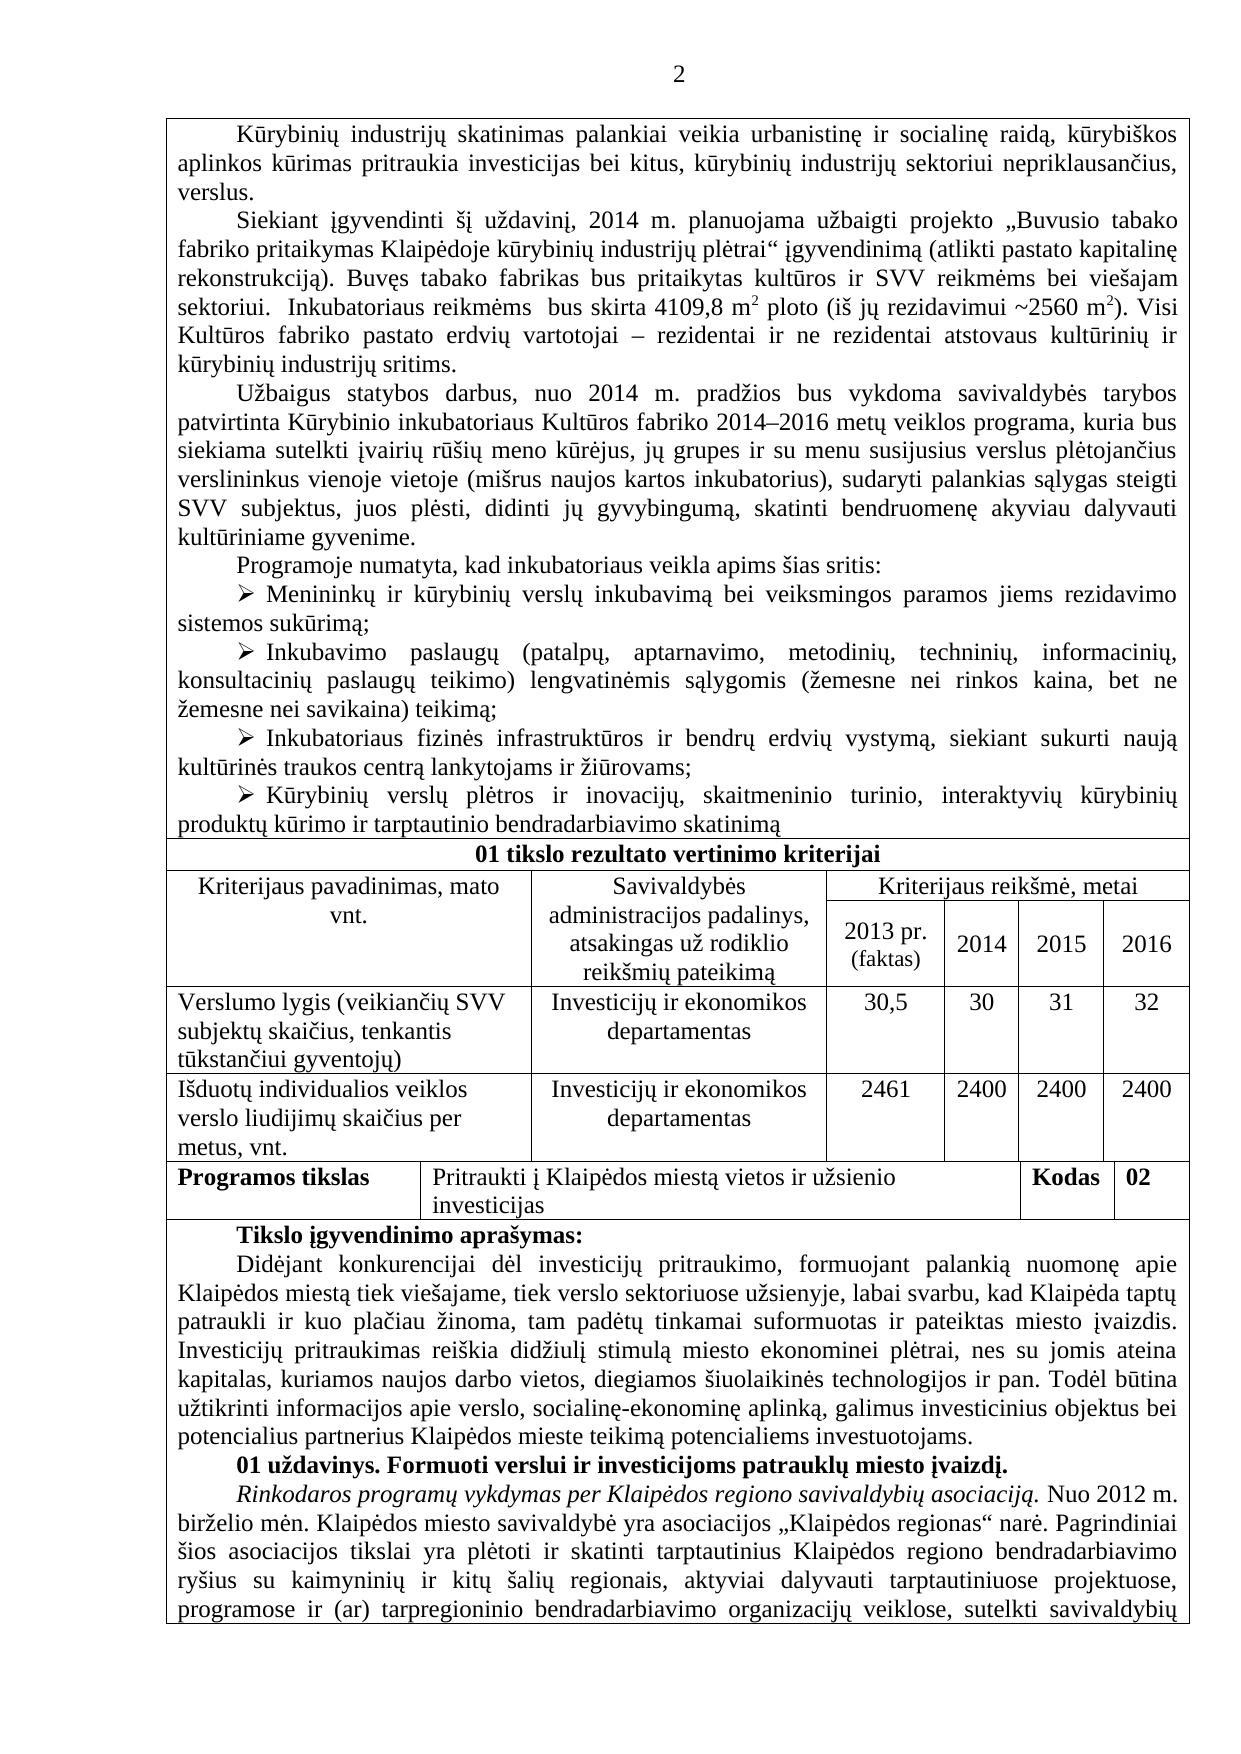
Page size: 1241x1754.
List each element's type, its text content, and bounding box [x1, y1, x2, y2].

table_cell 02 [1115, 1162, 1189, 1219]
table_cell 01 tikslo rezultato vertinimo kriterijai [167, 839, 1189, 870]
table_cell Investicijų ir ekonomikos departamentas [532, 1074, 826, 1161]
table_cell Kriterijaus reikšmė, metai [827, 871, 1189, 900]
table_cell Kodas [1021, 1162, 1114, 1219]
table_cell Pritraukti į Klaipėdos miestą vietos ir užsienio investicijas [421, 1162, 1020, 1219]
table_cell 2461 [827, 1074, 944, 1161]
table_cell Verslumo lygis (veikiančių SVV subjektų skaičius, tenkantis tūkstančiui gyventojų) [167, 987, 531, 1073]
table_cell 32 [1104, 987, 1189, 1073]
table_cell Programos tikslas [167, 1162, 420, 1219]
table_cell 2015 [1019, 901, 1103, 986]
table_cell 31 [1019, 987, 1103, 1073]
table_cell Savivaldybės administracijos padalinys, atsakingas už rodiklio reikšmių pateikimą [532, 871, 826, 986]
table_cell Išduotų individualios veiklos verslo liudijimų skaičius per metus, vnt. [167, 1074, 531, 1161]
table_cell 2016 [1104, 901, 1189, 986]
table_cell 2400 [1104, 1074, 1189, 1161]
table_cell 2014 [945, 901, 1018, 986]
table_cell 2400 [1019, 1074, 1103, 1161]
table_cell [167, 1220, 1189, 1623]
table_cell 30,5 [827, 987, 944, 1073]
table_cell 30 [945, 987, 1018, 1073]
table_cell Kriterijaus pavadinimas, mato vnt. [167, 871, 531, 986]
table_cell 2400 [945, 1074, 1018, 1161]
table_cell 2013 pr. (faktas) [827, 901, 944, 986]
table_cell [167, 119, 1189, 838]
table_cell Investicijų ir ekonomikos departamentas [532, 987, 826, 1073]
